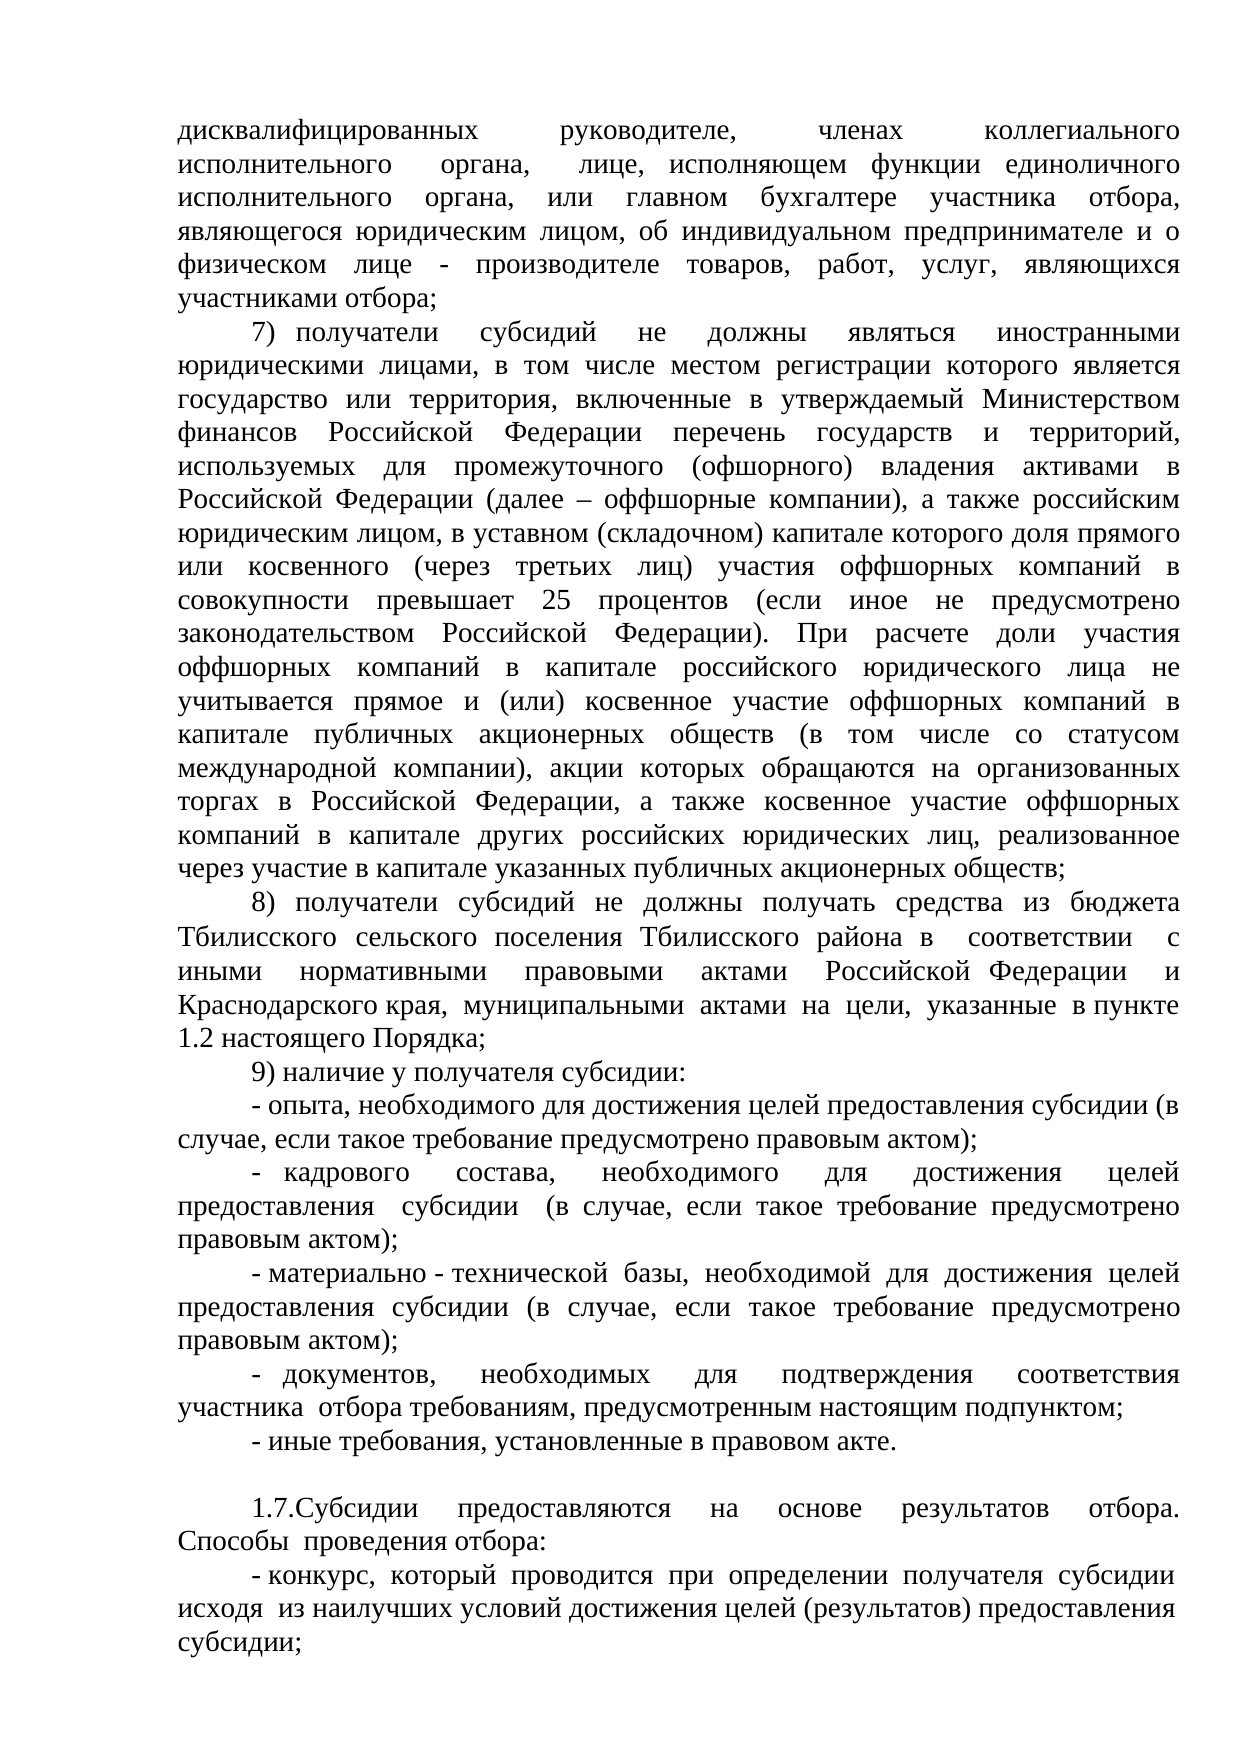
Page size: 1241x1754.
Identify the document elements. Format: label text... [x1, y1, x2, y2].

text 9) наличие у получателя субсидии: [177, 1054, 1181, 1087]
text 8) получатели субсидий не должны получать средства из бюджета Тбилисского сельского поселения Тбилисского района в соответствии с иными нормативными правовыми актами Российской Федерации и Краснодарского края, муниципальными актами на цели, указанные в пункте 1.2 настоящего Порядка; [177, 884, 1181, 1054]
text 1.7.Субсидии предоставляются на основе результатов отбора. Способы проведения отбора: [177, 1490, 1181, 1557]
text дисквалифицированных руководителе, членах коллегиального исполнительного органа, лице, исполняющем функции единоличного исполнительного органа, или главном бухгалтере участника отбора, являющегося юридическим лицом, об индивидуальном предпринимателе и о физическом лице - производителе товаров, работ, услуг, являющихся участниками отбора; [177, 112, 1181, 314]
text - материально - технической базы, необходимой для достижения целей предоставления субсидии (в случае, если такое требование предусмотрено правовым актом); [177, 1255, 1181, 1356]
text - иные требования, установленные в правовом акте. [177, 1423, 1181, 1456]
text - документов, необходимых для подтверждения соответствия участника отбора требованиям, предусмотренным настоящим подпунктом; [177, 1356, 1181, 1423]
text 7) получатели субсидий не должны являться иностранными юридическими лицами, в том числе местом регистрации которого является государство или территория, включенные в утверждаемый Министерством финансов Российской Федерации перечень государств и территорий, используемых для промежуточного (офшорного) владения активами в Российской Федерации (далее – оффшорные компании), а также российским юридическим лицом, в уставном (складочном) капитале которого доля прямого или косвенного (через третьих лиц) участия оффшорных компаний в совокупности превышает 25 процентов (если иное не предусмотрено законодательством Российской Федерации). При расчете доли участия оффшорных компаний в капитале российского юридического лица не учитывается прямое и (или) косвенное участие оффшорных компаний в капитале публичных акционерных обществ (в том числе со статусом международной компании), акции которых обращаются на организованных торгах в Российской Федерации, а также косвенное участие оффшорных компаний в капитале других российских юридических лиц, реализованное через участие в капитале указанных публичных акционерных обществ; [177, 314, 1181, 884]
text - кадрового состава, необходимого для достижения целей предоставления субсидии (в случае, если такое требование предусмотрено правовым актом); [177, 1154, 1181, 1255]
text - опыта, необходимого для достижения целей предоставления субсидии (в случае, если такое требование предусмотрено правовым актом); [177, 1087, 1181, 1154]
text - конкурс, который проводится при определении получателя субсидии исходя из наилучших условий достижения целей (результатов) предоставления субсидии; [177, 1557, 1181, 1658]
